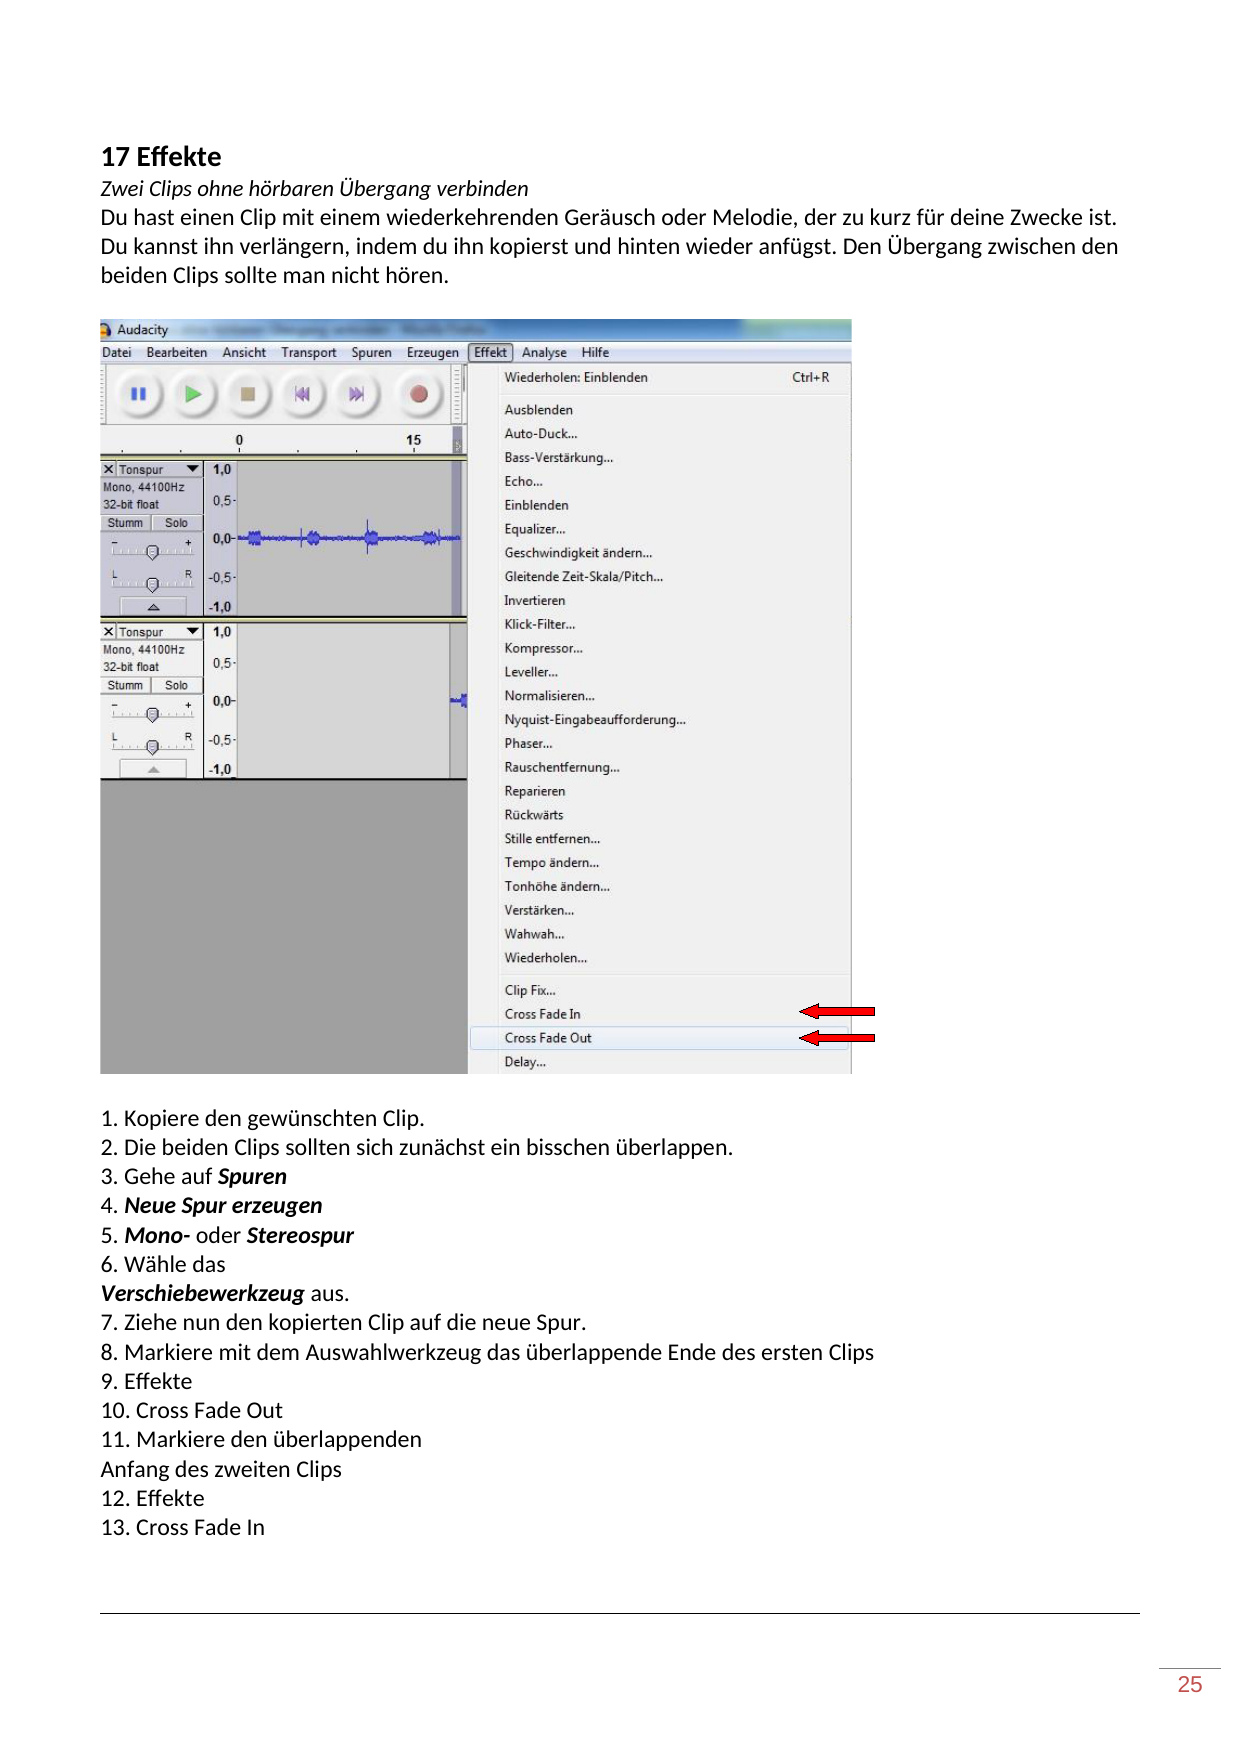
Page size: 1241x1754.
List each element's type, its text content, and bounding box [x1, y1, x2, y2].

text 4. Neue Spur erzeugen [100, 1190, 1140, 1220]
text Verschiebewerkzeug aus. [100, 1278, 1140, 1307]
text Du hast einen Clip mit einem wiederkehrenden Geräusch oder Melodie, der zu kurz für deine Zwecke ist. Du kannst ihn verlängern, indem du ihn kopierst und hinten wieder anfügst. Den Übergang zwischen den beiden Clips sollte man nicht hören. [100, 202, 1140, 290]
text 1. Kopiere den gewünschten Clip. [100, 1103, 1140, 1132]
text 9. Effekte [100, 1366, 1140, 1395]
text 10. Cross Fade Out [100, 1395, 1140, 1424]
text 12. Effekte [100, 1483, 1140, 1512]
text 11. Markiere den überlappenden [100, 1424, 1140, 1454]
text 2. Die beiden Clips sollten sich zunächst ein bisschen überlappen. [100, 1132, 1140, 1161]
text 8. Markiere mit dem Auswahlwerkzeug das überlappende Ende des ersten Clips [100, 1337, 1140, 1366]
text Zwei Clips ohne hörbaren Übergang verbinden [100, 174, 1140, 202]
text 3. Gehe auf Spuren [100, 1161, 1140, 1190]
text 13. Cross Fade In [100, 1512, 1140, 1542]
text 5. Mono- oder Stereospur [100, 1220, 1140, 1249]
text 7. Ziehe nun den kopierten Clip auf die neue Spur. [100, 1307, 1140, 1337]
text 17 Effekte [100, 138, 1140, 174]
text Anfang des zweiten Clips [100, 1454, 1140, 1483]
text 6. Wähle das [100, 1249, 1140, 1278]
